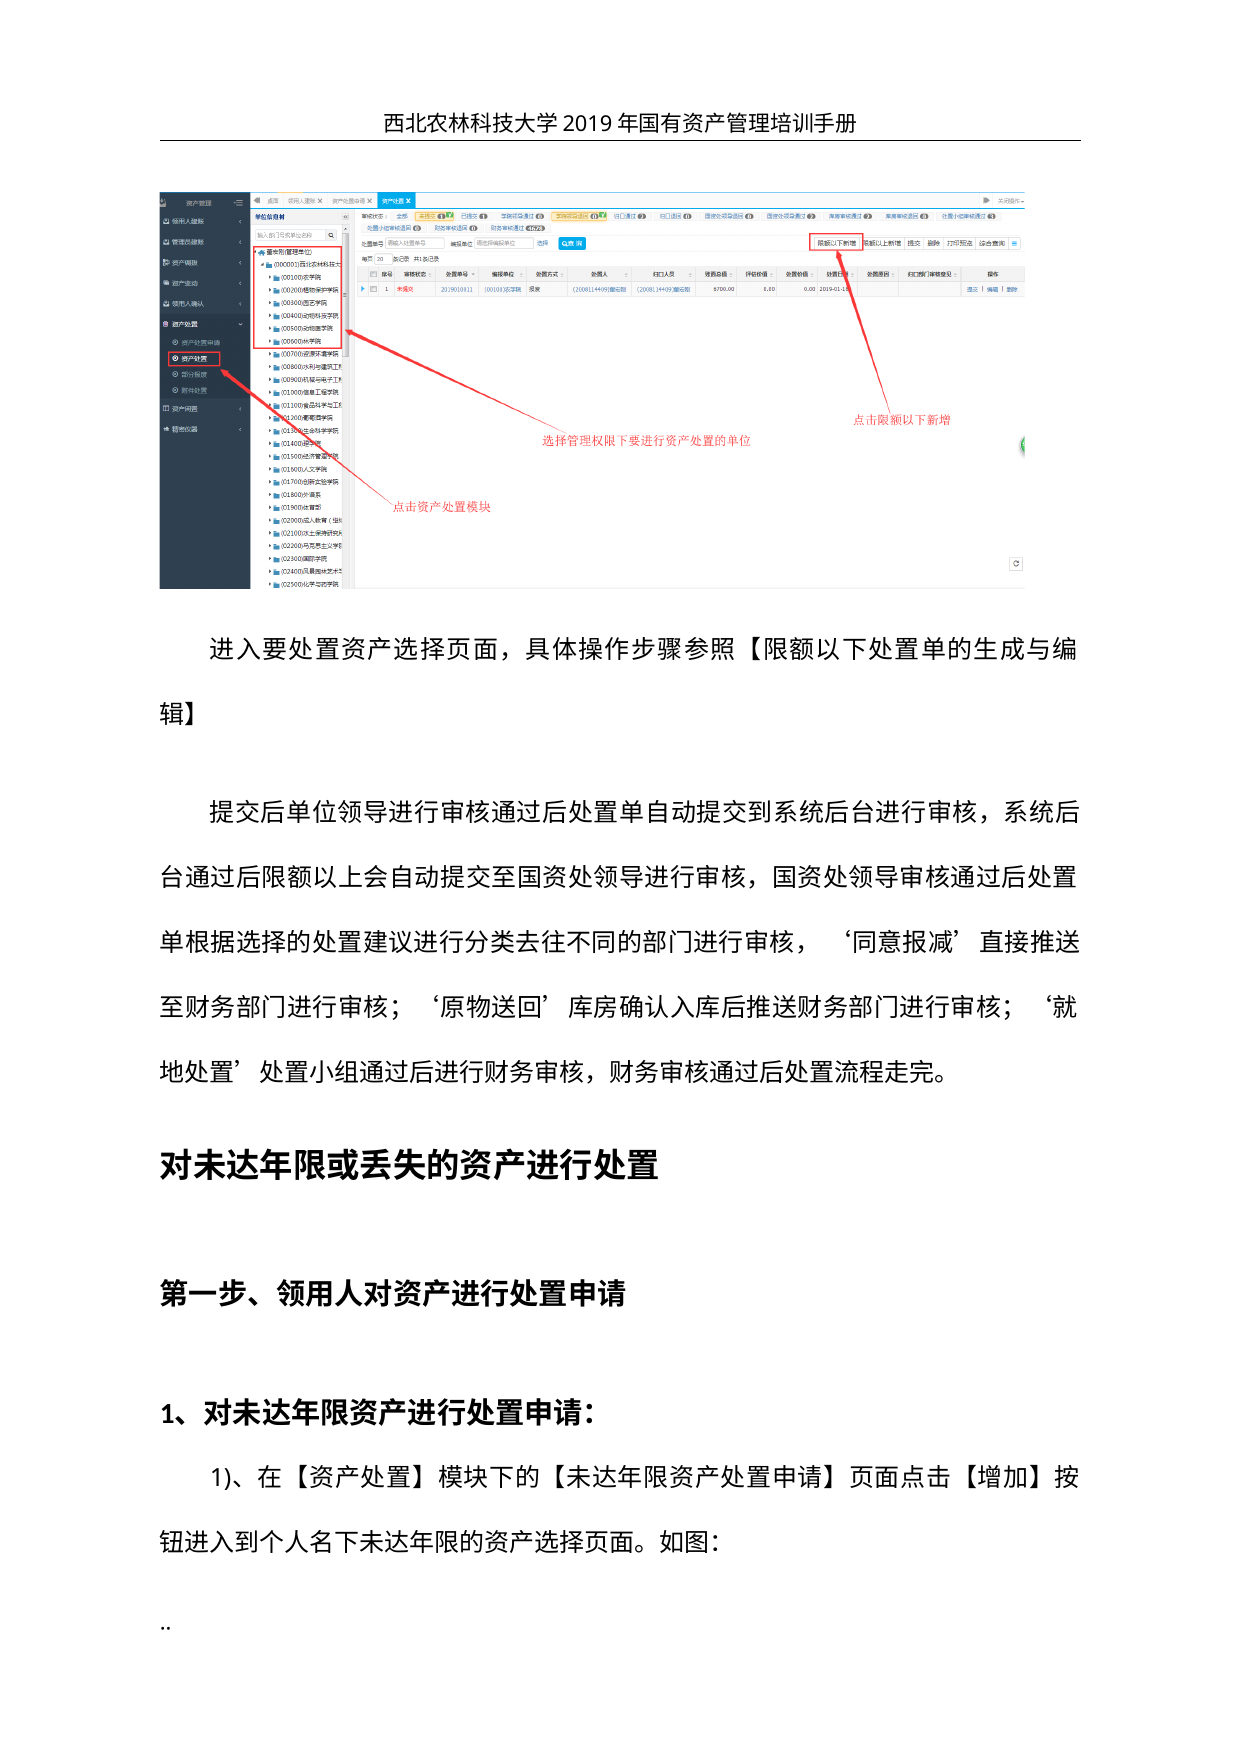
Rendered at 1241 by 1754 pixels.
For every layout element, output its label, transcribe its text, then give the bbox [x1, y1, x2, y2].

text 提交后单位领导进行审核通过后处置单自动提交到系统后台进行审核，系统后台通过后限额以上会自动提交至国资处领导进行审核，国资处领导审核通过后处置单根据选择的处置建议进行分类去往不同的部门进行审核， ‘同意报减’直接推送至财务部门进行审核；‘原物送回’库房确认入库后推送财务部门进行审核；‘就地处置’处置小组通过后进行财务审核，财务审核通过后处置流程走完。 [159, 778, 1081, 1103]
text 1)、在【资产处置】模块下的【未达年限资产处置申请】页面点击【增加】按钮进入到个人名下未达年限的资产选择页面。如图： [159, 1443, 1081, 1573]
picture [159, 192, 1025, 589]
subtitle 第一步、领用人对资产进行处置申请 [159, 1259, 1081, 1324]
text 进入要处置资产选择页面，具体操作步骤参照【限额以下处置单的生成与编辑】 [159, 615, 1081, 745]
text 1、对未达年限资产进行处置申请： [159, 1378, 1081, 1443]
subtitle 对未达年限或丢失的资产进行处置 [159, 1130, 1081, 1195]
picture [416, 192, 1025, 207]
